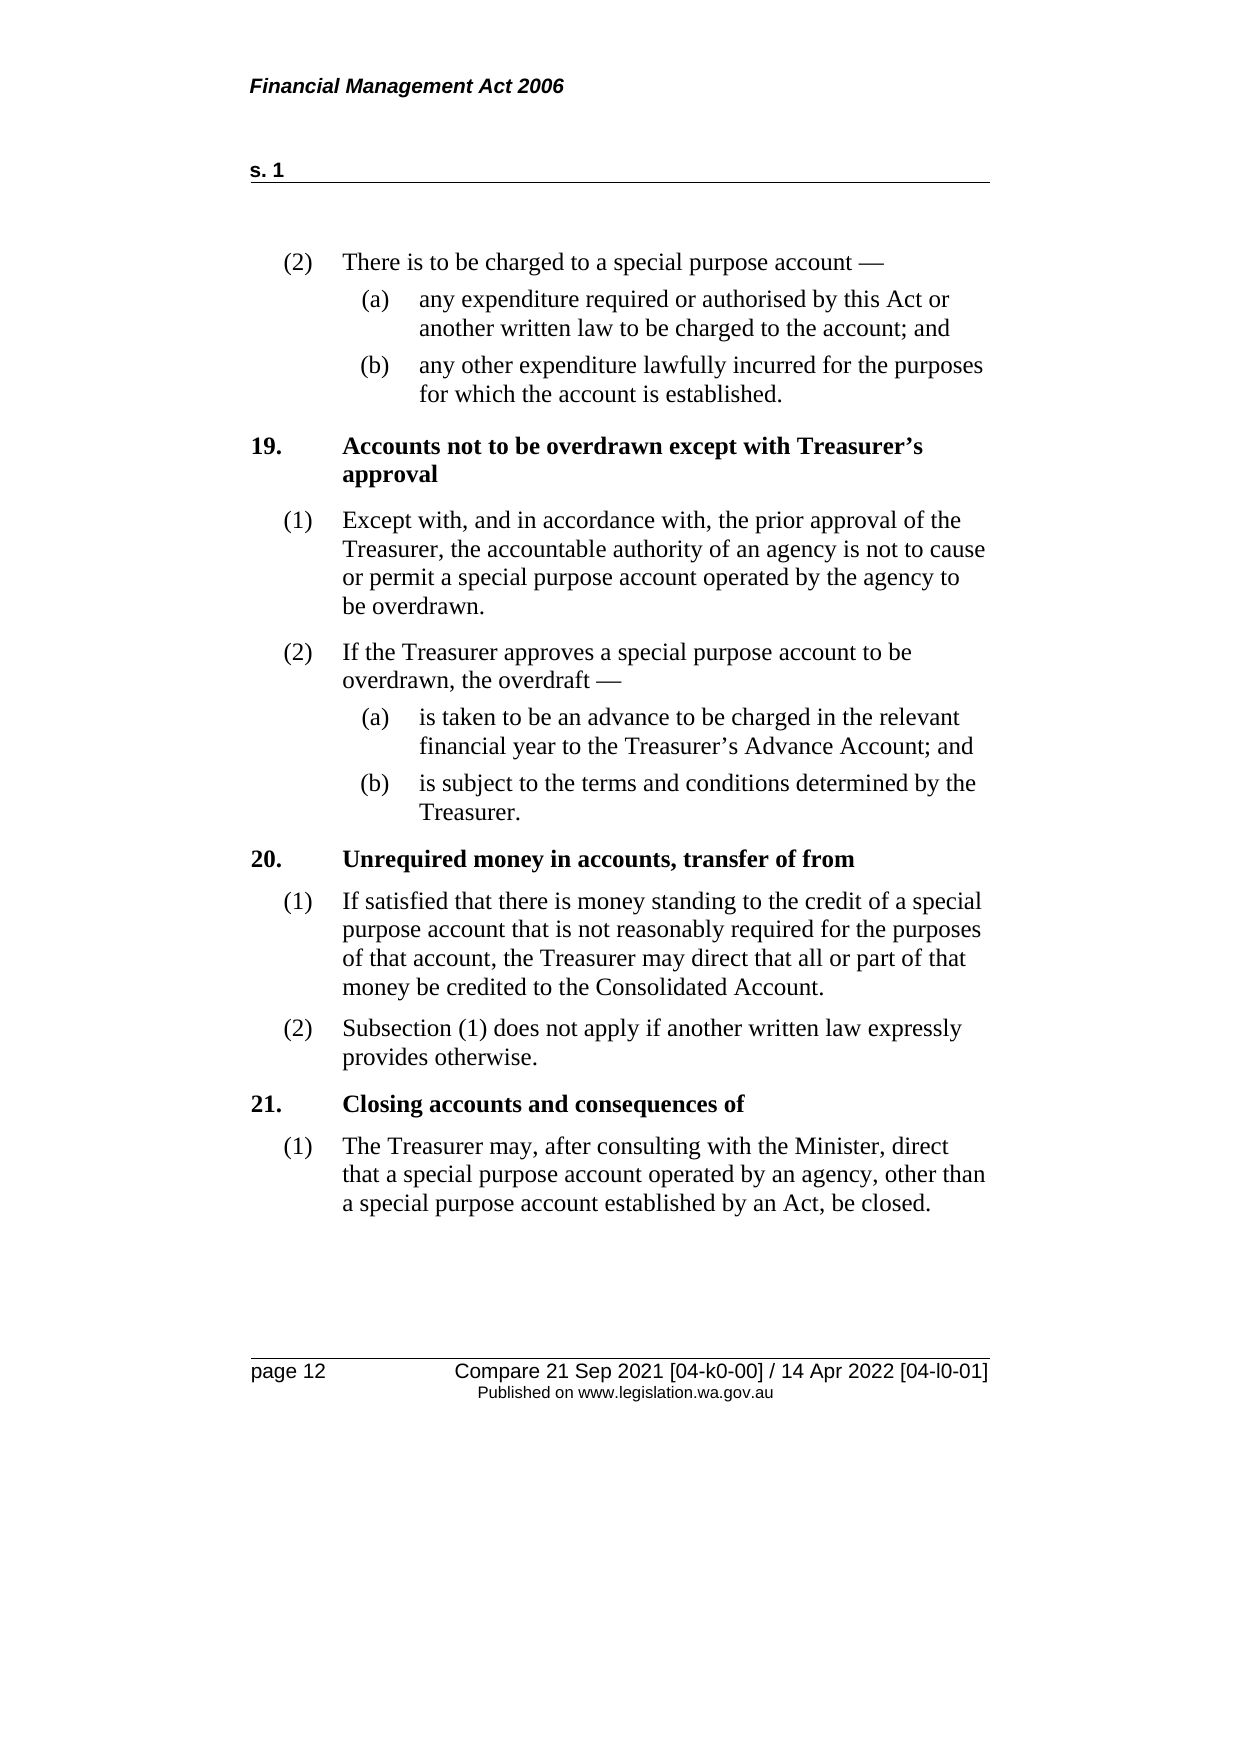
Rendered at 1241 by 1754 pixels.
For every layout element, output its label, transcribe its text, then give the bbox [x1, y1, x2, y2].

subtitle 21. Closing accounts and consequences of [251, 1089, 990, 1118]
text (a) any expenditure required or authorised by this Act or another written law to be charged to the account; and [251, 284, 990, 342]
text (1) Except with, and in accordance with, the prior approval of the Treasurer, the accountable authority of an agency is not to cause or permit a special purpose account operated by the agency to be overdrawn. [251, 505, 990, 620]
text (2) Subsection (1) does not apply if another written law expressly provides otherwise. [251, 1013, 990, 1071]
text (2) There is to be charged to a special purpose account — [251, 247, 990, 276]
text (b) is subject to the terms and conditions determined by the Treasurer. [251, 768, 990, 826]
text (2) If the Treasurer approves a special purpose account to be overdrawn, the overdraft — [251, 637, 990, 694]
text (1) The Treasurer may, after consulting with the Minister, direct that a special purpose account operated by an agency, other than a special purpose account established by an Act, be closed. [251, 1131, 990, 1217]
subtitle 20. Unrequired money in accounts, transfer of from [251, 844, 990, 873]
subtitle 19. Accounts not to be overdrawn except with Treasurer’s approval [251, 431, 990, 488]
text (a) is taken to be an advance to be charged in the relevant financial year to the Treasurer’s Advance Account; and [251, 702, 990, 760]
text (b) any other expenditure lawfully incurred for the purposes for which the account is established. [251, 350, 990, 408]
text (1) If satisfied that there is money standing to the credit of a special purpose account that is not reasonably required for the purposes of that account, the Treasurer may direct that all or part of that money be credited to the Consolidated Account. [251, 886, 990, 1001]
